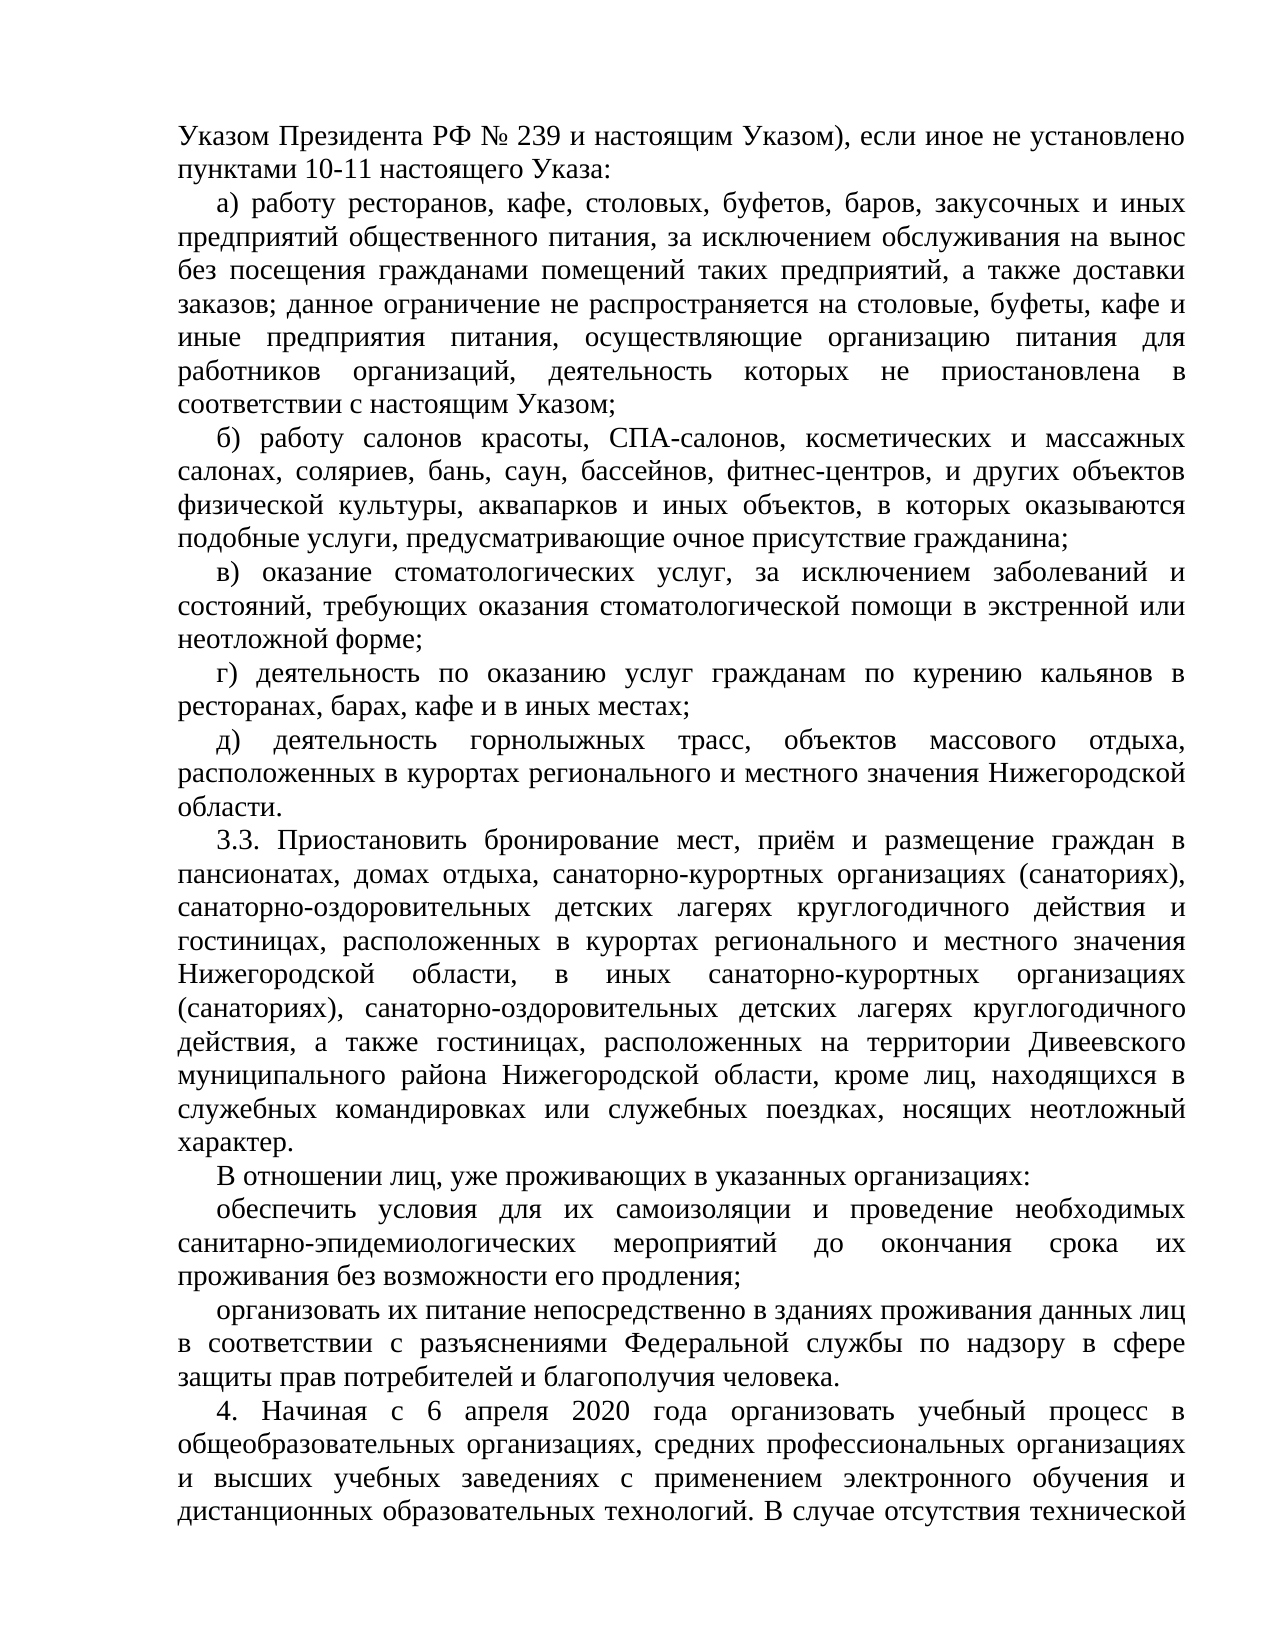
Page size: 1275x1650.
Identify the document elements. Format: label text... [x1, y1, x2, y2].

text г) деятельность по оказанию услуг гражданам по курению кальянов в ресторанах, барах, кафе и в иных местах; [177, 655, 1186, 722]
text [177, 1393, 1186, 1527]
text д) деятельность горнолыжных трасс, объектов массового отдыха, расположенных в курортах регионального и местного значения Нижегородской области. [177, 722, 1186, 822]
text 3.3. Приостановить бронирование мест, приём и размещение граждан в пансионатах, домах отдыха, санаторно-курортных организациях (санаториях), санаторно-оздоровительных детских лагерях круглогодичного действия и гостиницах, расположенных в курортах регионального и местного значения Нижегородской области, в иных санаторно-курортных организациях (санаториях), санаторно-оздоровительных детских лагерях круглогодичного действия, а также гостиницах, расположенных на территории Дивеевского муниципального района Нижегородской области, кроме лиц, находящихся в служебных командировках или служебных поездках, носящих неотложный характер. [177, 822, 1186, 1158]
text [177, 118, 1186, 185]
text В отношении лиц, уже проживающих в указанных организациях: [177, 1158, 1186, 1191]
text а) работу ресторанов, кафе, столовых, буфетов, баров, закусочных и иных предприятий общественного питания, за исключением обслуживания на вынос без посещения гражданами помещений таких предприятий, а также доставки заказов; данное ограничение не распространяется на столовые, буфеты, кафе и иные предприятия питания, осуществляющие организацию питания для работников организаций, деятельность которых не приостановлена в соответствии с настоящим Указом; [177, 185, 1186, 420]
text б) работу салонов красоты, СПА-салонов, косметических и массажных салонах, соляриев, бань, саун, бассейнов, фитнес-центров, и других объектов физической культуры, аквапарков и иных объектов, в которых оказываются подобные услуги, предусматривающие очное присутствие гражданина; [177, 420, 1186, 554]
text в) оказание стоматологических услуг, за исключением заболеваний и состояний, требующих оказания стоматологической помощи в экстренной или неотложной форме; [177, 554, 1186, 655]
text обеспечить условия для их самоизоляции и проведение необходимых санитарно-эпидемиологических мероприятий до окончания срока их проживания без возможности его продления; [177, 1191, 1186, 1292]
text организовать их питание непосредственно в зданиях проживания данных лиц в соответствии с разъяснениями Федеральной службы по надзору в сфере защиты прав потребителей и благополучия человека. [177, 1292, 1186, 1393]
